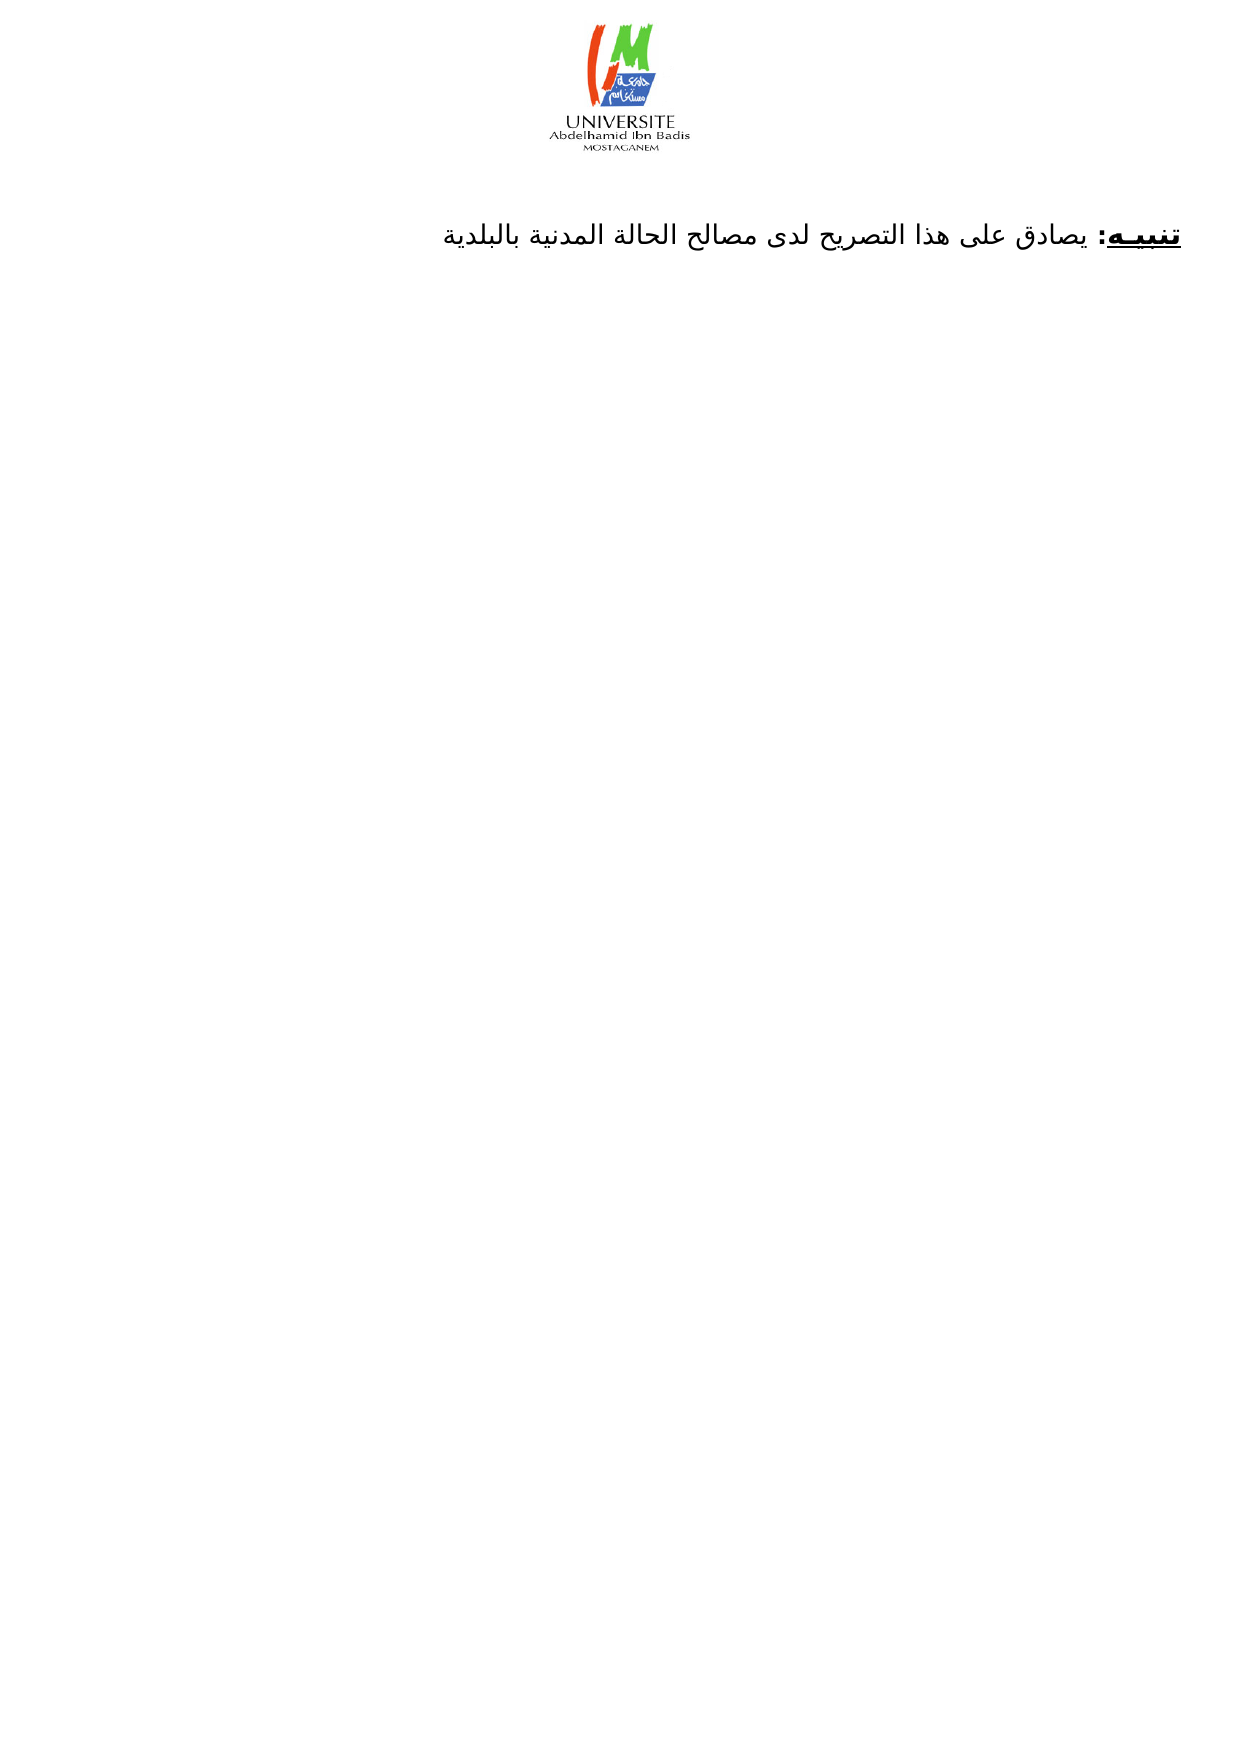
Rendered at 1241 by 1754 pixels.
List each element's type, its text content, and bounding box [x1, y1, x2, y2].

text تنبيـه: يصادق على هذا التصريح لدى مصالح الحالة المدنية بالبلدية [187, 217, 1181, 251]
